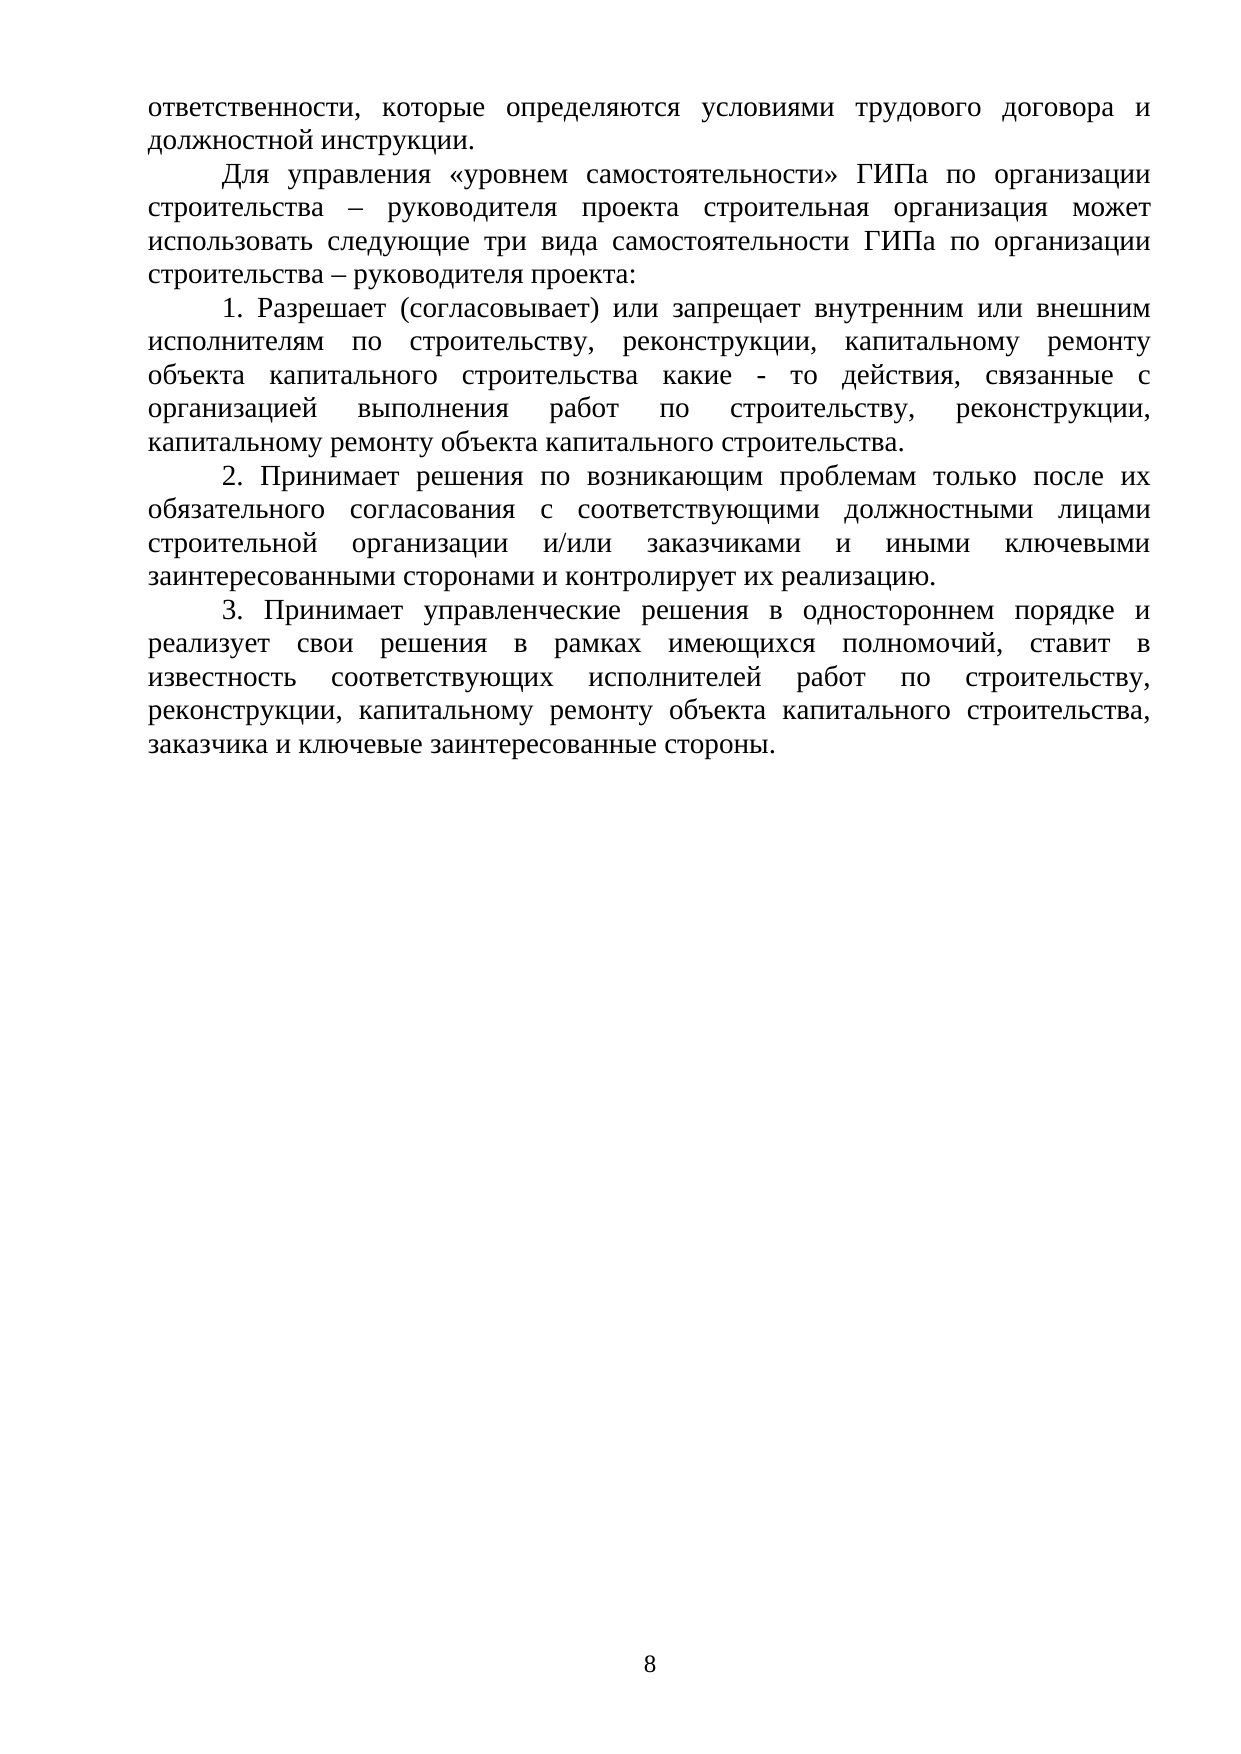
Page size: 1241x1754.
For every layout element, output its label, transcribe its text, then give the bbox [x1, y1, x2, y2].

text 2. Принимает решения по возникающим проблемам только после их обязательного согласования с соответствующими должностными лицами строительной организации и/или заказчиками и иными ключевыми заинтересованными сторонами и контролирует их реализацию. [148, 458, 1152, 592]
text Для управления «уровнем самостоятельности» ГИПа по организации строительства – руководителя проекта строительная организация может использовать следующие три вида самостоятельности ГИПа по организации строительства – руководителя проекта: [148, 156, 1152, 290]
text 1. Разрешает (согласовывает) или запрещает внутренним или внешним исполнителям по строительству, реконструкции, капитальному ремонту объекта капитального строительства какие - то действия, связанные с организацией выполнения работ по строительству, реконструкции, капитальному ремонту объекта капитального строительства. [148, 290, 1152, 458]
text 3. Принимает управленческие решения в одностороннем порядке и реализует свои решения в рамках имеющихся полномочий, ставит в известность соответствующих исполнителей работ по строительству, реконструкции, капитальному ремонту объекта капитального строительства, заказчика и ключевые заинтересованные стороны. [148, 592, 1152, 759]
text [148, 89, 1152, 156]
